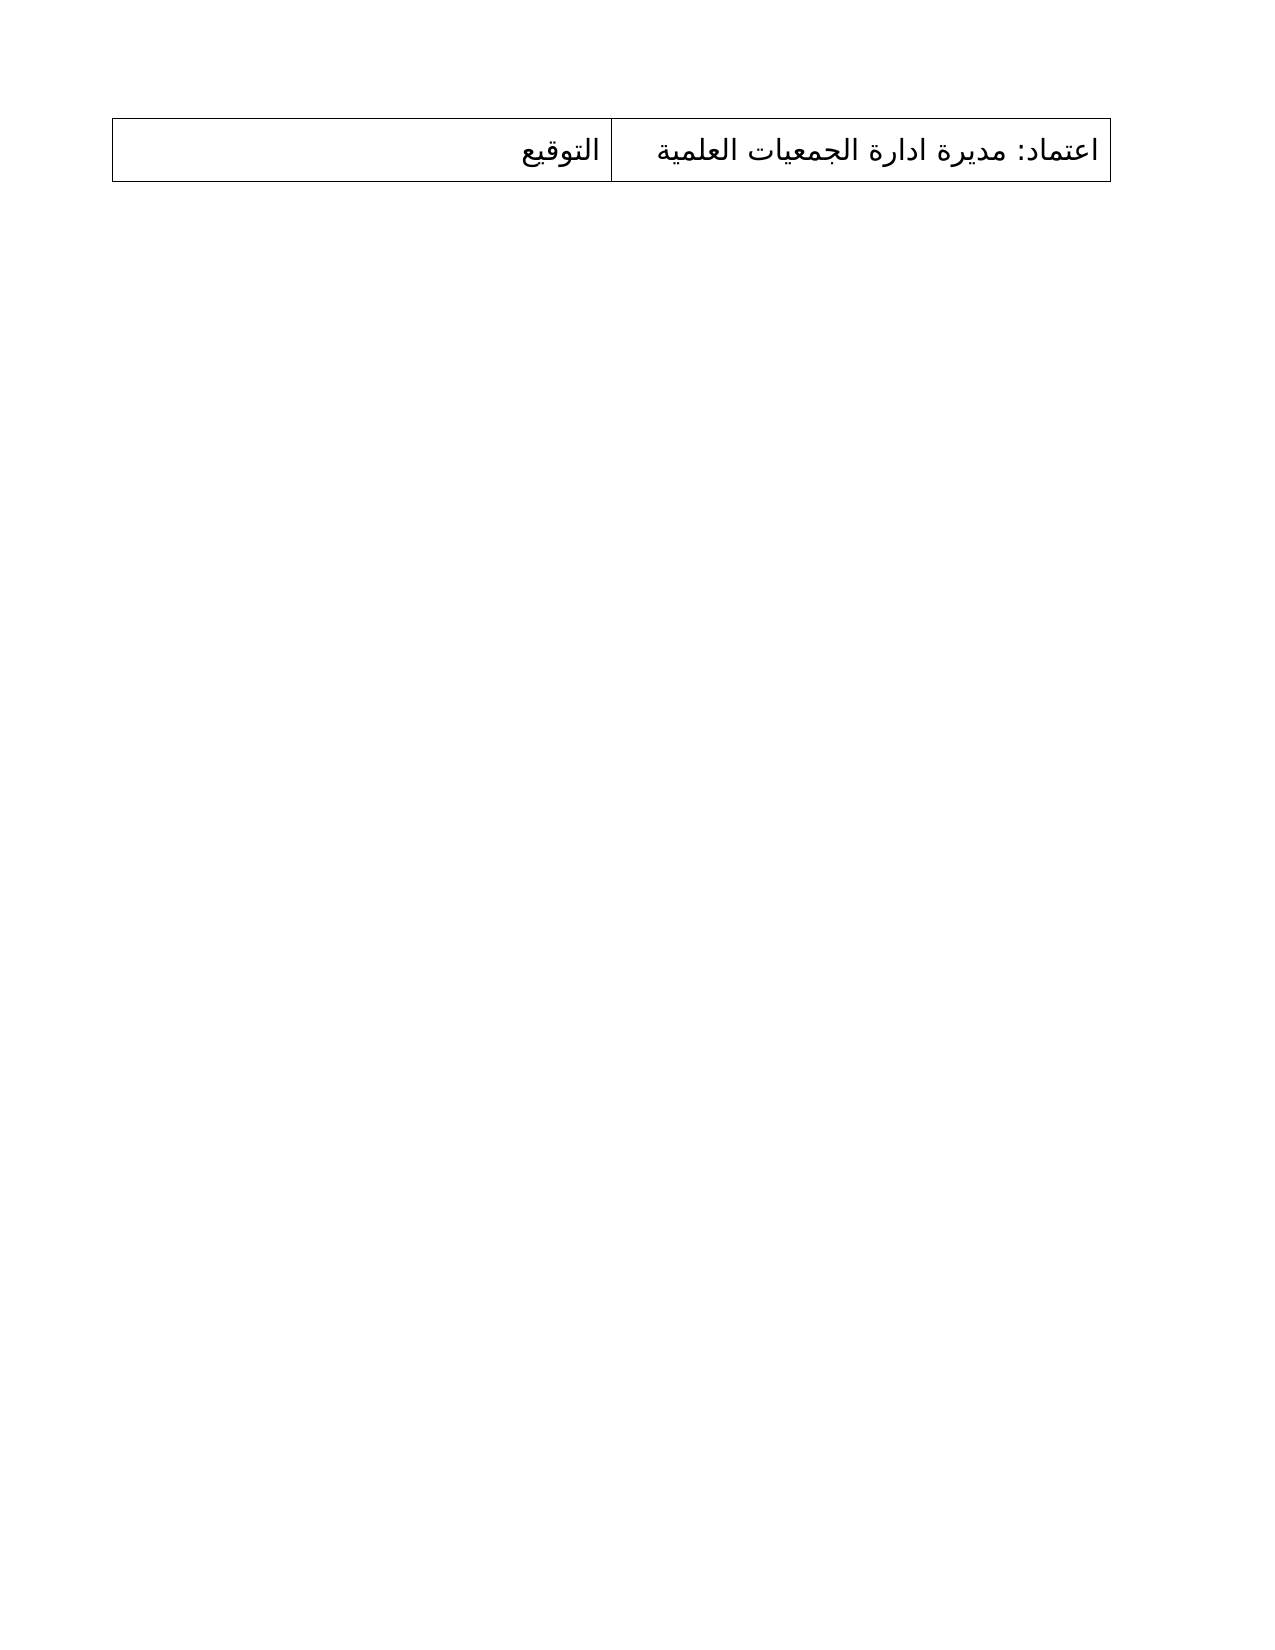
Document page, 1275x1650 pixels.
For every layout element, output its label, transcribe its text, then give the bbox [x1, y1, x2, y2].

table_cell التوقيع [113, 119, 611, 181]
table_cell اعتماد: مديرة ادارة الجمعيات العلمية [612, 119, 1110, 181]
